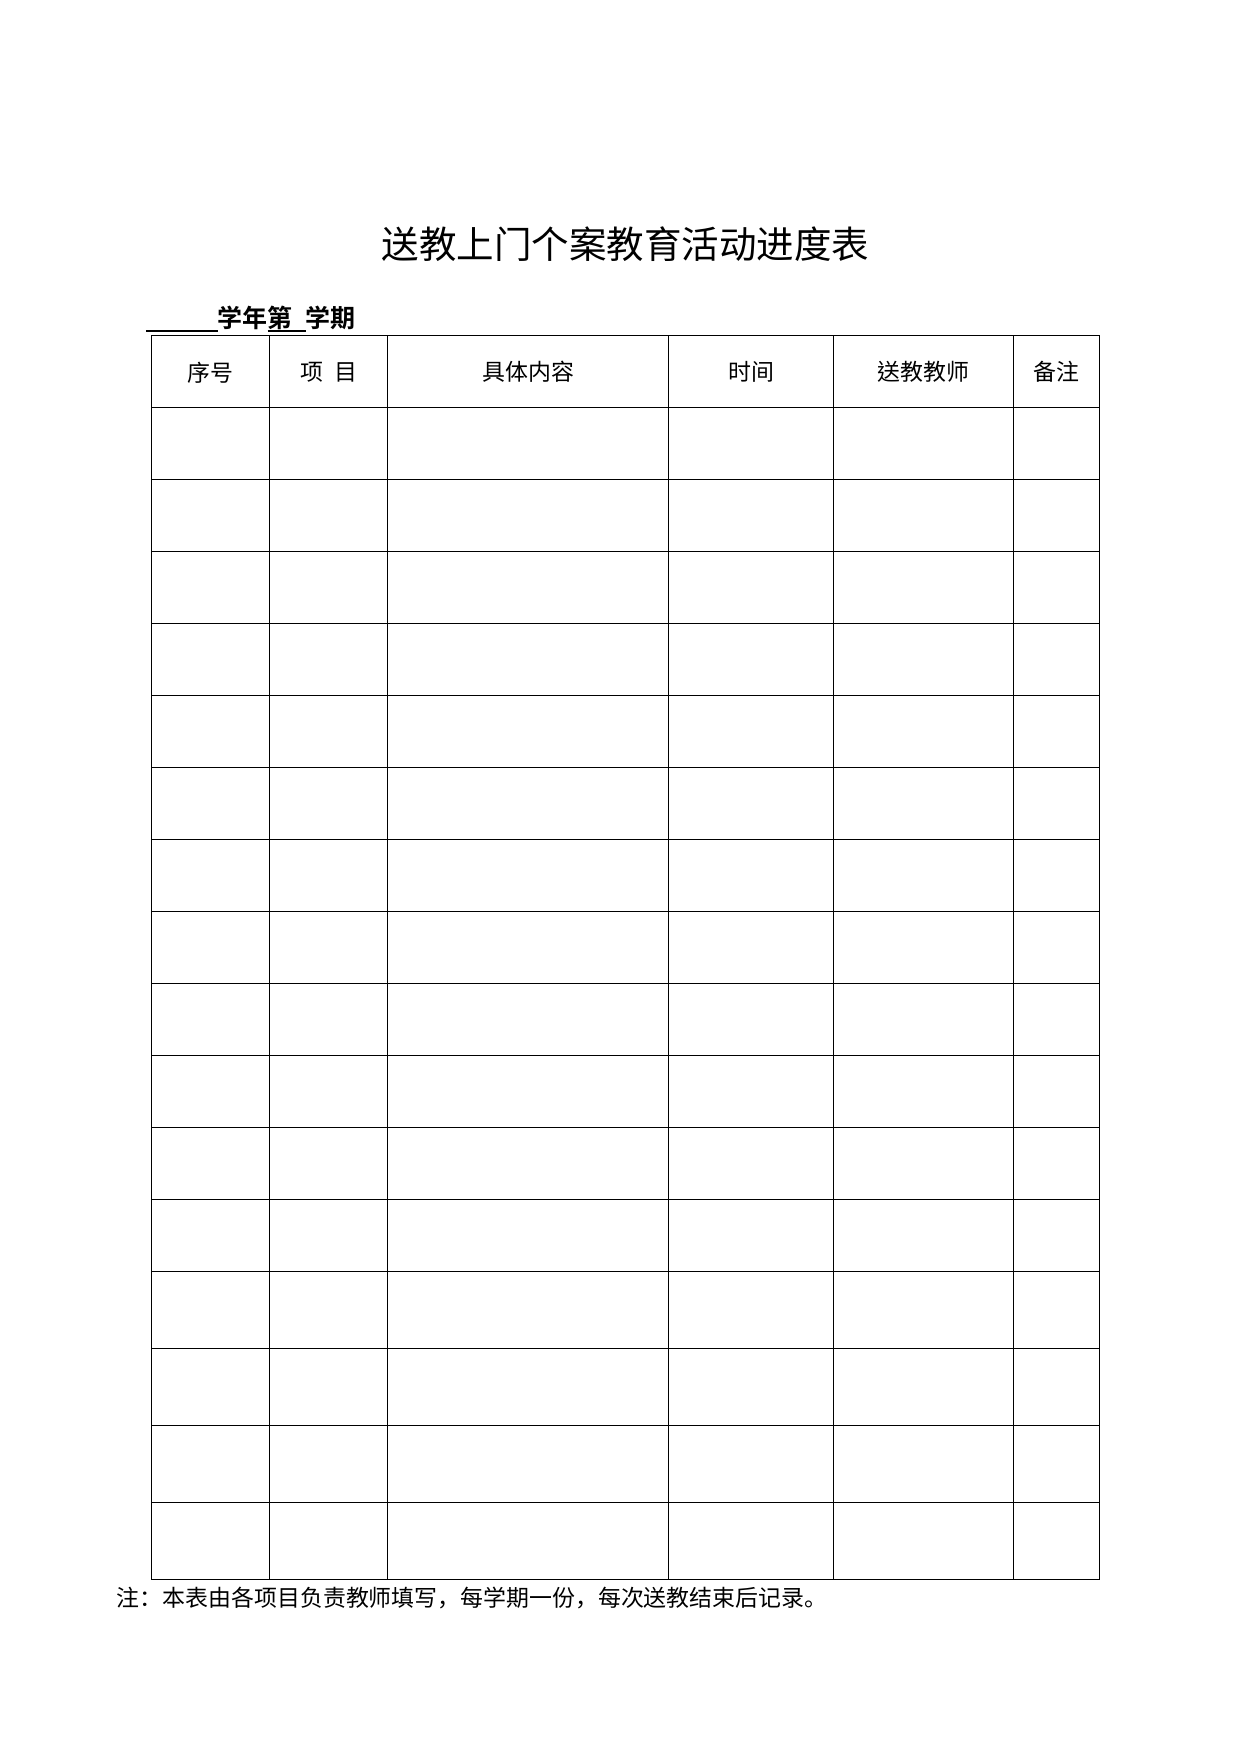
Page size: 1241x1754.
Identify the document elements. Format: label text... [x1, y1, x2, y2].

table_header 序号 [152, 336, 269, 407]
table_header 项 目 [270, 336, 387, 407]
table_cell [669, 1503, 833, 1579]
text 学年第 学期 [117, 301, 1134, 335]
table_cell [1014, 1128, 1099, 1199]
table_cell [1014, 768, 1099, 839]
table_cell [388, 768, 668, 839]
table_cell [152, 408, 269, 479]
table_cell [834, 912, 1013, 983]
table_cell [388, 1503, 668, 1579]
table_header 时间 [669, 336, 833, 407]
table_cell [1014, 624, 1099, 695]
table_header 备注 [1014, 336, 1099, 407]
table_cell [152, 1349, 269, 1425]
table_cell [669, 696, 833, 767]
table_cell [270, 1128, 387, 1199]
table_cell [1014, 984, 1099, 1055]
table_cell [152, 480, 269, 551]
table_cell [388, 1200, 668, 1271]
table_cell [834, 768, 1013, 839]
table_cell [388, 408, 668, 479]
table_cell [834, 1349, 1013, 1425]
table_cell [669, 1426, 833, 1502]
table_cell [669, 768, 833, 839]
table_cell [152, 840, 269, 911]
table_cell [1014, 1056, 1099, 1127]
table_cell [152, 1426, 269, 1502]
table_cell [270, 1200, 387, 1271]
table_cell [834, 1426, 1013, 1502]
table_cell [270, 1056, 387, 1127]
table_cell [669, 1056, 833, 1127]
table_cell [669, 840, 833, 911]
table_cell [388, 1349, 668, 1425]
table_cell [1014, 1349, 1099, 1425]
table_cell [669, 912, 833, 983]
table_cell [270, 840, 387, 911]
table_cell [669, 984, 833, 1055]
table_cell [152, 696, 269, 767]
table_cell [270, 552, 387, 623]
table_cell [270, 696, 387, 767]
table_cell [388, 624, 668, 695]
table_cell [669, 1128, 833, 1199]
table_cell [270, 624, 387, 695]
table_cell [388, 1128, 668, 1199]
table_cell [834, 1503, 1013, 1579]
table_cell [834, 840, 1013, 911]
table_cell [152, 1128, 269, 1199]
table_cell [152, 912, 269, 983]
table_cell [388, 984, 668, 1055]
table_cell [834, 480, 1013, 551]
table_cell [388, 1426, 668, 1502]
table_cell [388, 840, 668, 911]
table_cell [388, 1272, 668, 1348]
table_cell [669, 480, 833, 551]
table_cell [834, 624, 1013, 695]
table_header 具体内容 [388, 336, 668, 407]
table_cell [1014, 1200, 1099, 1271]
table_cell [834, 1200, 1013, 1271]
table_cell [834, 552, 1013, 623]
table_cell [388, 480, 668, 551]
table_cell [152, 624, 269, 695]
table_header 送教教师 [834, 336, 1013, 407]
table_cell [834, 984, 1013, 1055]
table_cell [152, 1200, 269, 1271]
table_cell [669, 1349, 833, 1425]
table_cell [1014, 1503, 1099, 1579]
table_cell [834, 1272, 1013, 1348]
table_cell [834, 1128, 1013, 1199]
table_cell [152, 1272, 269, 1348]
table_cell [1014, 552, 1099, 623]
table_cell [270, 1503, 387, 1579]
table_cell [834, 408, 1013, 479]
table_cell [1014, 408, 1099, 479]
table_cell [834, 1056, 1013, 1127]
table_cell [669, 624, 833, 695]
table_cell [270, 408, 387, 479]
table_cell [270, 480, 387, 551]
text 送教上门个案教育活动进度表 [117, 215, 1134, 270]
table_cell [388, 552, 668, 623]
table_cell [152, 768, 269, 839]
table_cell [152, 1503, 269, 1579]
table_cell [270, 1349, 387, 1425]
text 注：本表由各项目负责教师填写，每学期一份，每次送教结束后记录。 [117, 1580, 1134, 1613]
table_cell [669, 1272, 833, 1348]
table_cell [388, 696, 668, 767]
table_cell [669, 1200, 833, 1271]
table_cell [270, 1426, 387, 1502]
table_cell [270, 768, 387, 839]
table_cell [388, 912, 668, 983]
table_cell [152, 552, 269, 623]
table_cell [388, 1056, 668, 1127]
table_cell [270, 912, 387, 983]
table_cell [270, 1272, 387, 1348]
table_cell [152, 1056, 269, 1127]
table_cell [1014, 1272, 1099, 1348]
table_cell [1014, 912, 1099, 983]
table_cell [1014, 696, 1099, 767]
table_cell [1014, 840, 1099, 911]
table_cell [152, 984, 269, 1055]
table_cell [270, 984, 387, 1055]
table_cell [1014, 480, 1099, 551]
table_cell [834, 696, 1013, 767]
table_cell [669, 552, 833, 623]
table_cell [669, 408, 833, 479]
table_cell [1014, 1426, 1099, 1502]
